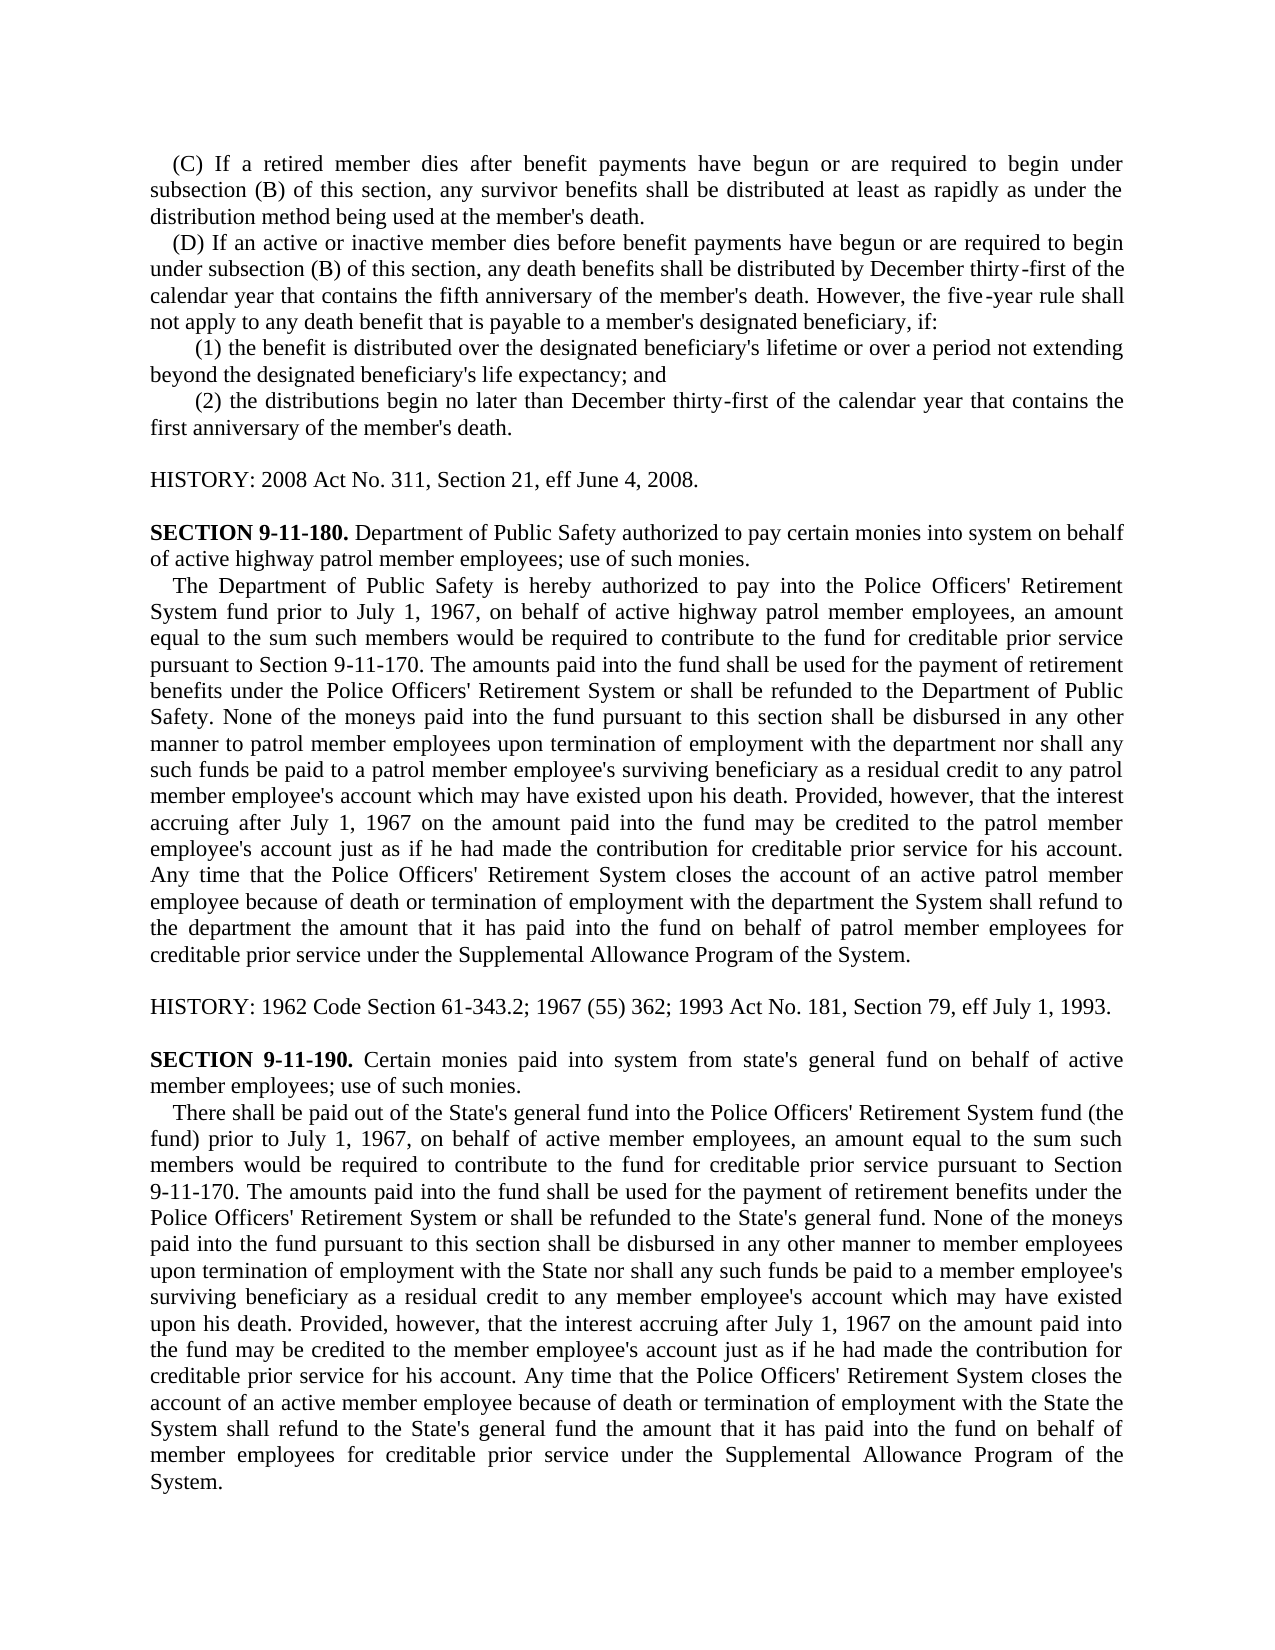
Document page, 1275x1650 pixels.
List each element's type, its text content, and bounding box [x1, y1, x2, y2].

text (2) the distributions begin no later than December thirty-first of the calendar year that contains the first anniversary of the member's death. [150, 387, 1125, 440]
text The Department of Public Safety is hereby authorized to pay into the Police Officers' Retirement System fund prior to July 1, 1967, on behalf of active highway patrol member employees, an amount equal to the sum such members would be required to contribute to the fund for creditable prior service pursuant to Section 9-11-170. The amounts paid into the fund shall be used for the payment of retirement benefits under the Police Officers' Retirement System or shall be refunded to the Department of Public Safety. None of the moneys paid into the fund pursuant to this section shall be disbursed in any other manner to patrol member employees upon termination of employment with the department nor shall any such funds be paid to a patrol member employee's surviving beneficiary as a residual credit to any patrol member employee's account which may have existed upon his death. Provided, however, that the interest accruing after July 1, 1967 on the amount paid into the fund may be credited to the patrol member employee's account just as if he had made the contribution for creditable prior service for his account. Any time that the Police Officers' Retirement System closes the account of an active patrol member employee because of death or termination of employment with the department the System shall refund to the department the amount that it has paid into the fund on behalf of patrol member employees for creditable prior service under the Supplemental Allowance Program of the System. [150, 572, 1125, 967]
text SECTION 9-11-190. Certain monies paid into system from state's general fund on behalf of active member employees; use of such monies. [150, 1046, 1125, 1099]
text HISTORY: 1962 Code Section 61-343.2; 1967 (55) 362; 1993 Act No. 181, Section 79, eff July 1, 1993. [150, 993, 1125, 1020]
text There shall be paid out of the State's general fund into the Police Officers' Retirement System fund (the fund) prior to July 1, 1967, on behalf of active member employees, an amount equal to the sum such members would be required to contribute to the fund for creditable prior service pursuant to Section 9-11-170. The amounts paid into the fund shall be used for the payment of retirement benefits under the Police Officers' Retirement System or shall be refunded to the State's general fund. None of the moneys paid into the fund pursuant to this section shall be disbursed in any other manner to member employees upon termination of employment with the State nor shall any such funds be paid to a member employee's surviving beneficiary as a residual credit to any member employee's account which may have existed upon his death. Provided, however, that the interest accruing after July 1, 1967 on the amount paid into the fund may be credited to the member employee's account just as if he had made the contribution for creditable prior service for his account. Any time that the Police Officers' Retirement System closes the account of an active member employee because of death or termination of employment with the State the System shall refund to the State's general fund the amount that it has paid into the fund on behalf of member employees for creditable prior service under the Supplemental Allowance Program of the System. [150, 1099, 1125, 1494]
text SECTION 9-11-180. Department of Public Safety authorized to pay certain monies into system on behalf of active highway patrol member employees; use of such monies. [150, 519, 1125, 572]
text (1) the benefit is distributed over the designated beneficiary's lifetime or over a period not extending beyond the designated beneficiary's life expectancy; and [150, 334, 1125, 387]
text HISTORY: 2008 Act No. 311, Section 21, eff June 4, 2008. [150, 466, 1125, 493]
text (C) If a retired member dies after benefit payments have begun or are required to begin under subsection (B) of this section, any survivor benefits shall be distributed at least as rapidly as under the distribution method being used at the member's death. [150, 150, 1125, 229]
text (D) If an active or inactive member dies before benefit payments have begun or are required to begin under subsection (B) of this section, any death benefits shall be distributed by December thirty-first of the calendar year that contains the fifth anniversary of the member's death. However, the five-year rule shall not apply to any death benefit that is payable to a member's designated beneficiary, if: [150, 229, 1125, 334]
